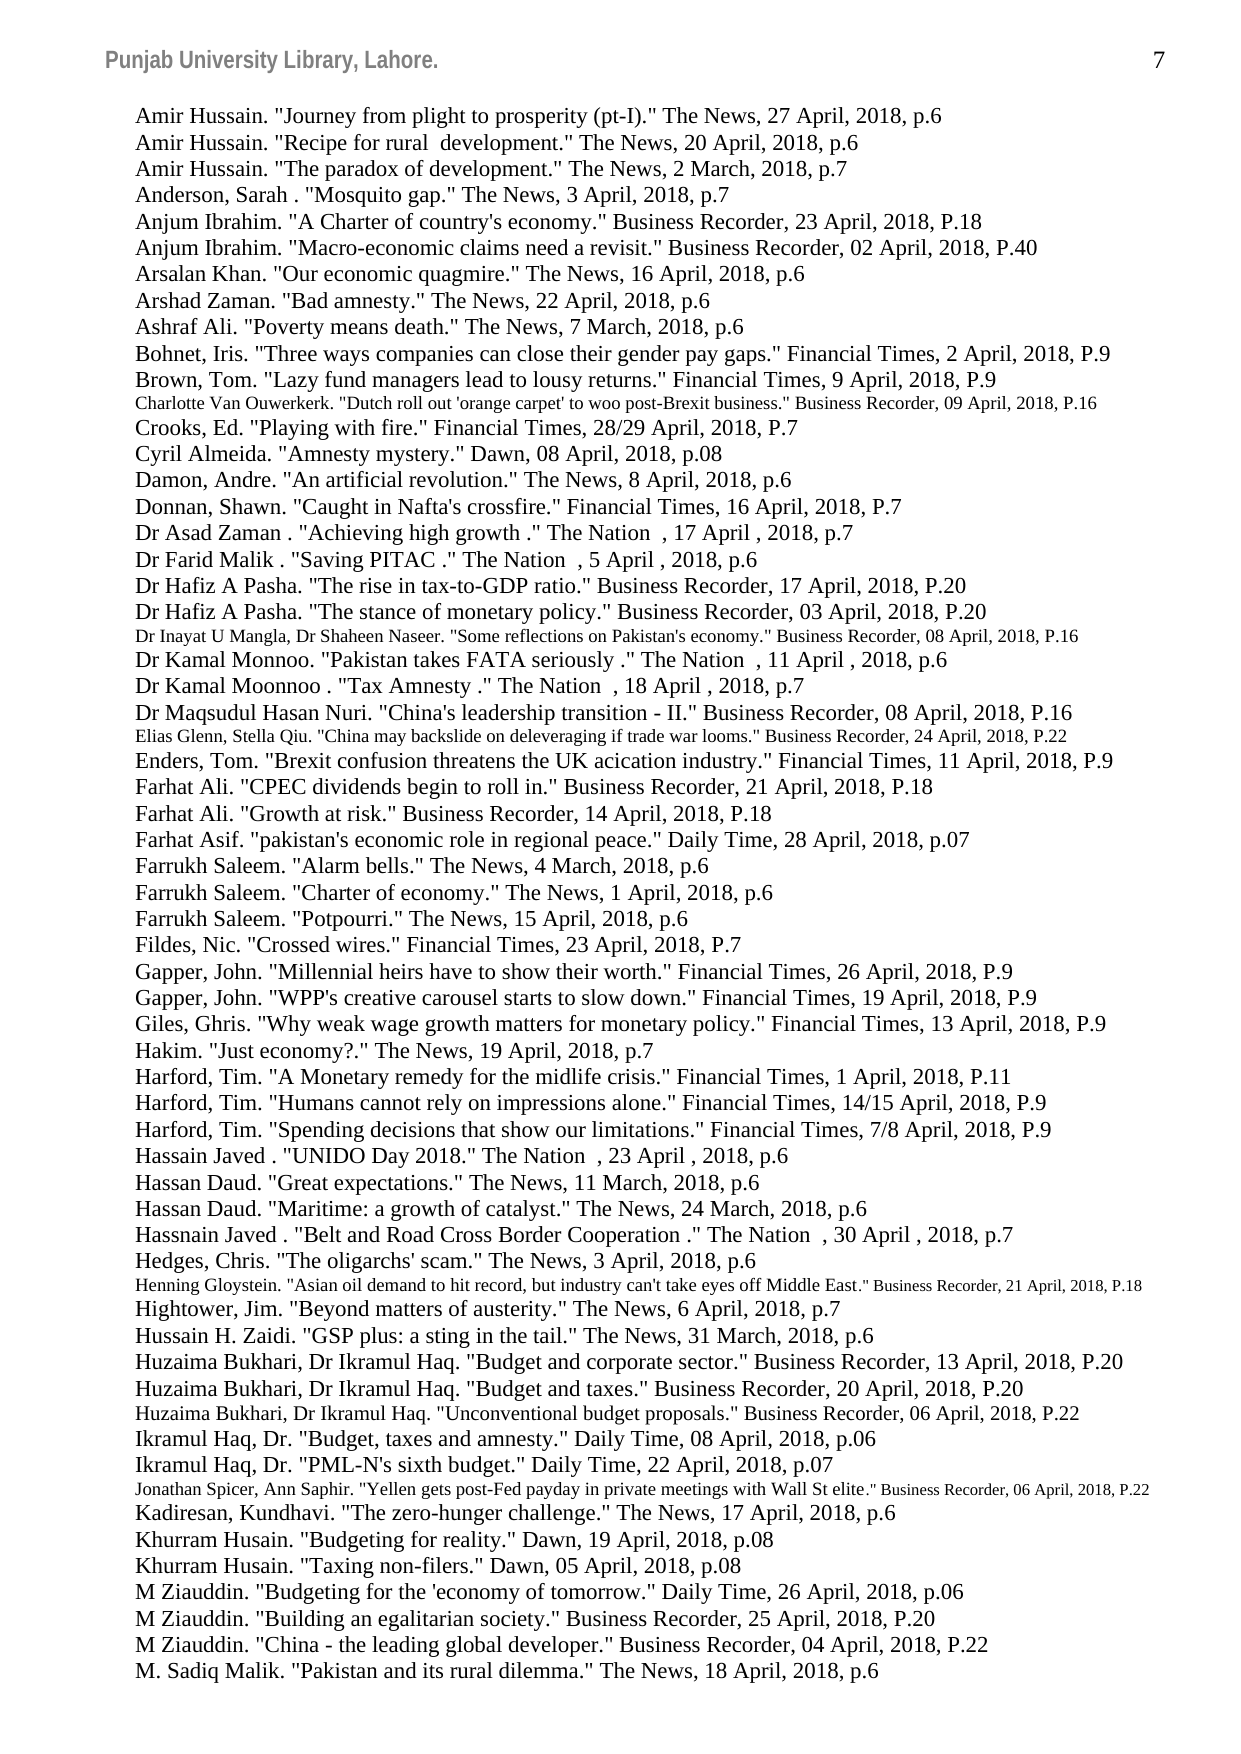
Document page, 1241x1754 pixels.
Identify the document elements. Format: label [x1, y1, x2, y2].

table_cell [124, 103, 1174, 1684]
